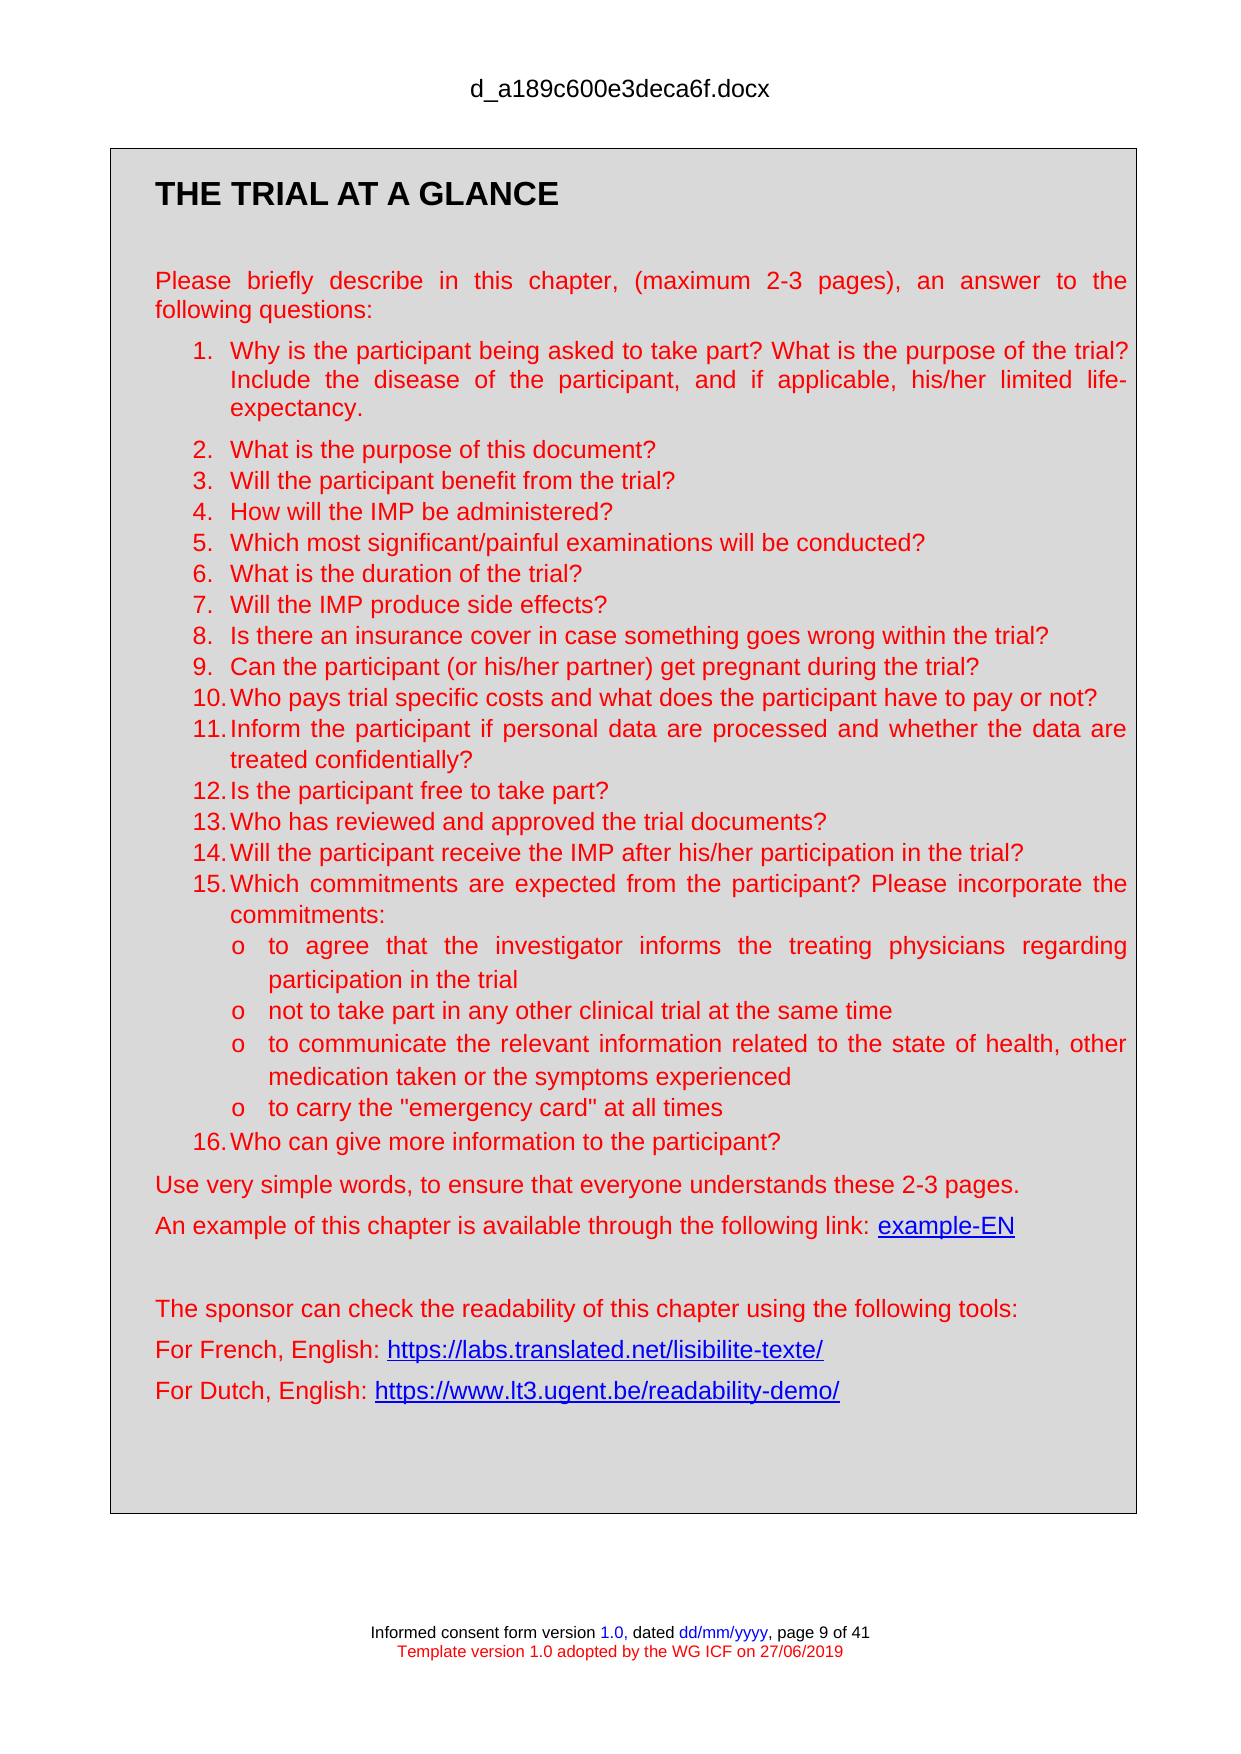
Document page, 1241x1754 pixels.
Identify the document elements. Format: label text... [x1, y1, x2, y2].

table_header The trial at a glance Please briefly describe in this chapter, (maximum 2-3 pages), an answer to the following questions: Why is the participant being asked to take part? What is the purpose of the trial? Include the disease of the participant, and if applicable, his/her limited life-expectancy. What is the purpose of this document? Will the participant benefit from the trial? How will the IMP be administered? Which most significant/painful examinations will be conducted? What is the duration of the trial? Will the IMP produce side effects? Is there an insurance cover in case something goes wrong within the trial? Can the participant (or his/her partner) get pregnant during the trial? Who pays trial specific costs and what does the participant have to pay or not? Inform the participant if personal data are processed and whether the data are treated confidentially? Is the participant free to take part? Who has reviewed and approved the trial documents? Will the participant receive the IMP after his/her participation in the trial? Which commitments are expected from the participant? Please incorporate the commitments: to agree that the investigator informs the treating physicians regarding participation in the trial not to take part in any other clinical trial at the same time to communicate the relevant information related to the state of health, other medication taken or the symptoms experienced to carry the "emergency card" at all times Who can give more information to the participant? Use very simple words, to ensure that everyone understands these 2-3 pages. An example of this chapter is available through the following link: example-EN The sponsor can check the readability of this chapter using the following tools: For French, English: https://labs.translated.net/lisibilite-texte/ For Dutch, English: https://www.lt3.ugent.be/readability-demo/ [111, 149, 1136, 1513]
